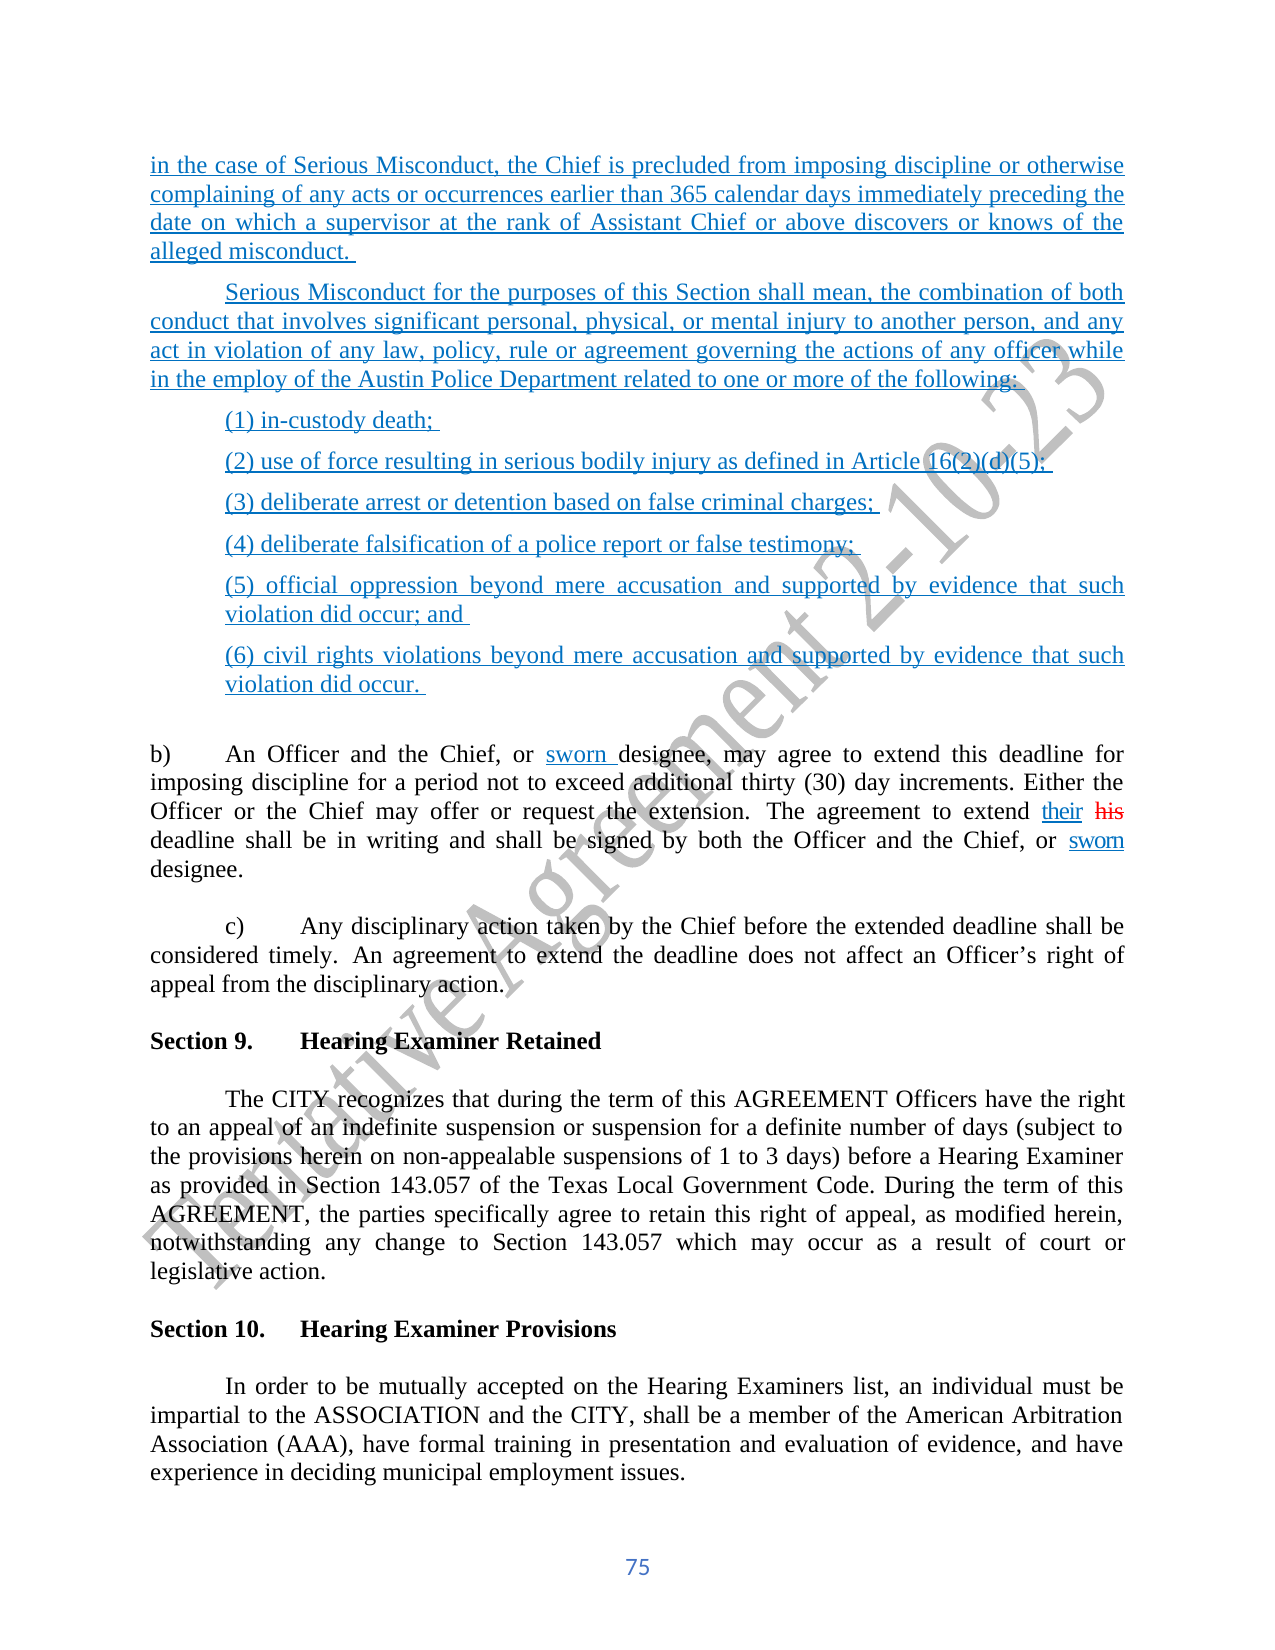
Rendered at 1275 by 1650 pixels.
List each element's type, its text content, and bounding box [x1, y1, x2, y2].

text (3) deliberate arrest or detention based on false criminal charges; [150, 487, 1125, 516]
text (1) in-custody death; [150, 405, 1125, 434]
text Section 10. Hearing Examiner Provisions [150, 1314, 1125, 1342]
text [150, 150, 1125, 175]
text (2) use of force resulting in serious bodily injury as defined in Article 16(2)(d)(5); [150, 446, 1125, 475]
text (5) official oppression beyond mere accusation and supported by evidence that such violation did occur; and [225, 596, 1125, 627]
text (6) civil rights violations beyond mere accusation and supported by evidence that such violation did occur. [225, 640, 1125, 665]
text b) An Officer and the Chief, or sworn designee, may agree to extend this deadline for imposing discipline for a period not to exceed additional thirty (30) day increments. Either the Officer or the Chief may offer or request the extension. The agreement to extend their his deadline shall be in writing and shall be signed by both the Officer and the Chief, or sworn designee. [150, 739, 1125, 882]
text (5) official oppression beyond mere accusation and supported by evidence that such violation did occur; and [225, 570, 1125, 595]
text Serious Misconduct for the purposes of this Section shall mean, the combination of both conduct that involves significant personal, physical, or mental injury to another person, and any act in violation of any law, policy, rule or agreement governing the actions of any officer while in the employ of the Austin Police Department related to one or more of the following: [150, 361, 1125, 392]
text (4) deliberate falsification of a police report or false testimony; [150, 529, 1125, 557]
text Serious Misconduct for the purposes of this Section shall mean, the combination of both conduct that involves significant personal, physical, or mental injury to another person, and any act in violation of any law, policy, rule or agreement governing the actions of any officer while in the employ of the Austin Police Department related to one or more of the following: [150, 277, 1125, 360]
text (6) civil rights violations beyond mere accusation and supported by evidence that such violation did occur. [225, 666, 1125, 697]
text c) Any disciplinary action taken by the Chief before the extended deadline shall be considered timely. An agreement to extend the deadline does not affect an Officer’s right of appeal from the disciplinary action. [150, 911, 1125, 997]
text In order to be mutually accepted on the Hearing Examiners list, an individual must be impartial to the ASSOCIATION and the CITY, shall be a member of the American Arbitration Association (AAA), have formal training in presentation and evaluation of evidence, and have experience in deciding municipal employment issues. [150, 1371, 1125, 1486]
text The CITY recognizes that during the term of this AGREEMENT Officers have the right to an appeal of an indefinite suspension or suspension for a definite number of days (subject to the provisions herein on non-appealable suspensions of 1 to 3 days) before a Hearing Examiner as provided in Section 143.057 of the Texas Local Government Code. During the term of this AGREEMENT, the parties specifically agree to retain this right of appeal, as modified herein, notwithstanding any change to Section 143.057 which may occur as a result of court or legislative action. [150, 1084, 1125, 1285]
text Section 9. Hearing Examiner Retained [150, 1026, 1125, 1055]
